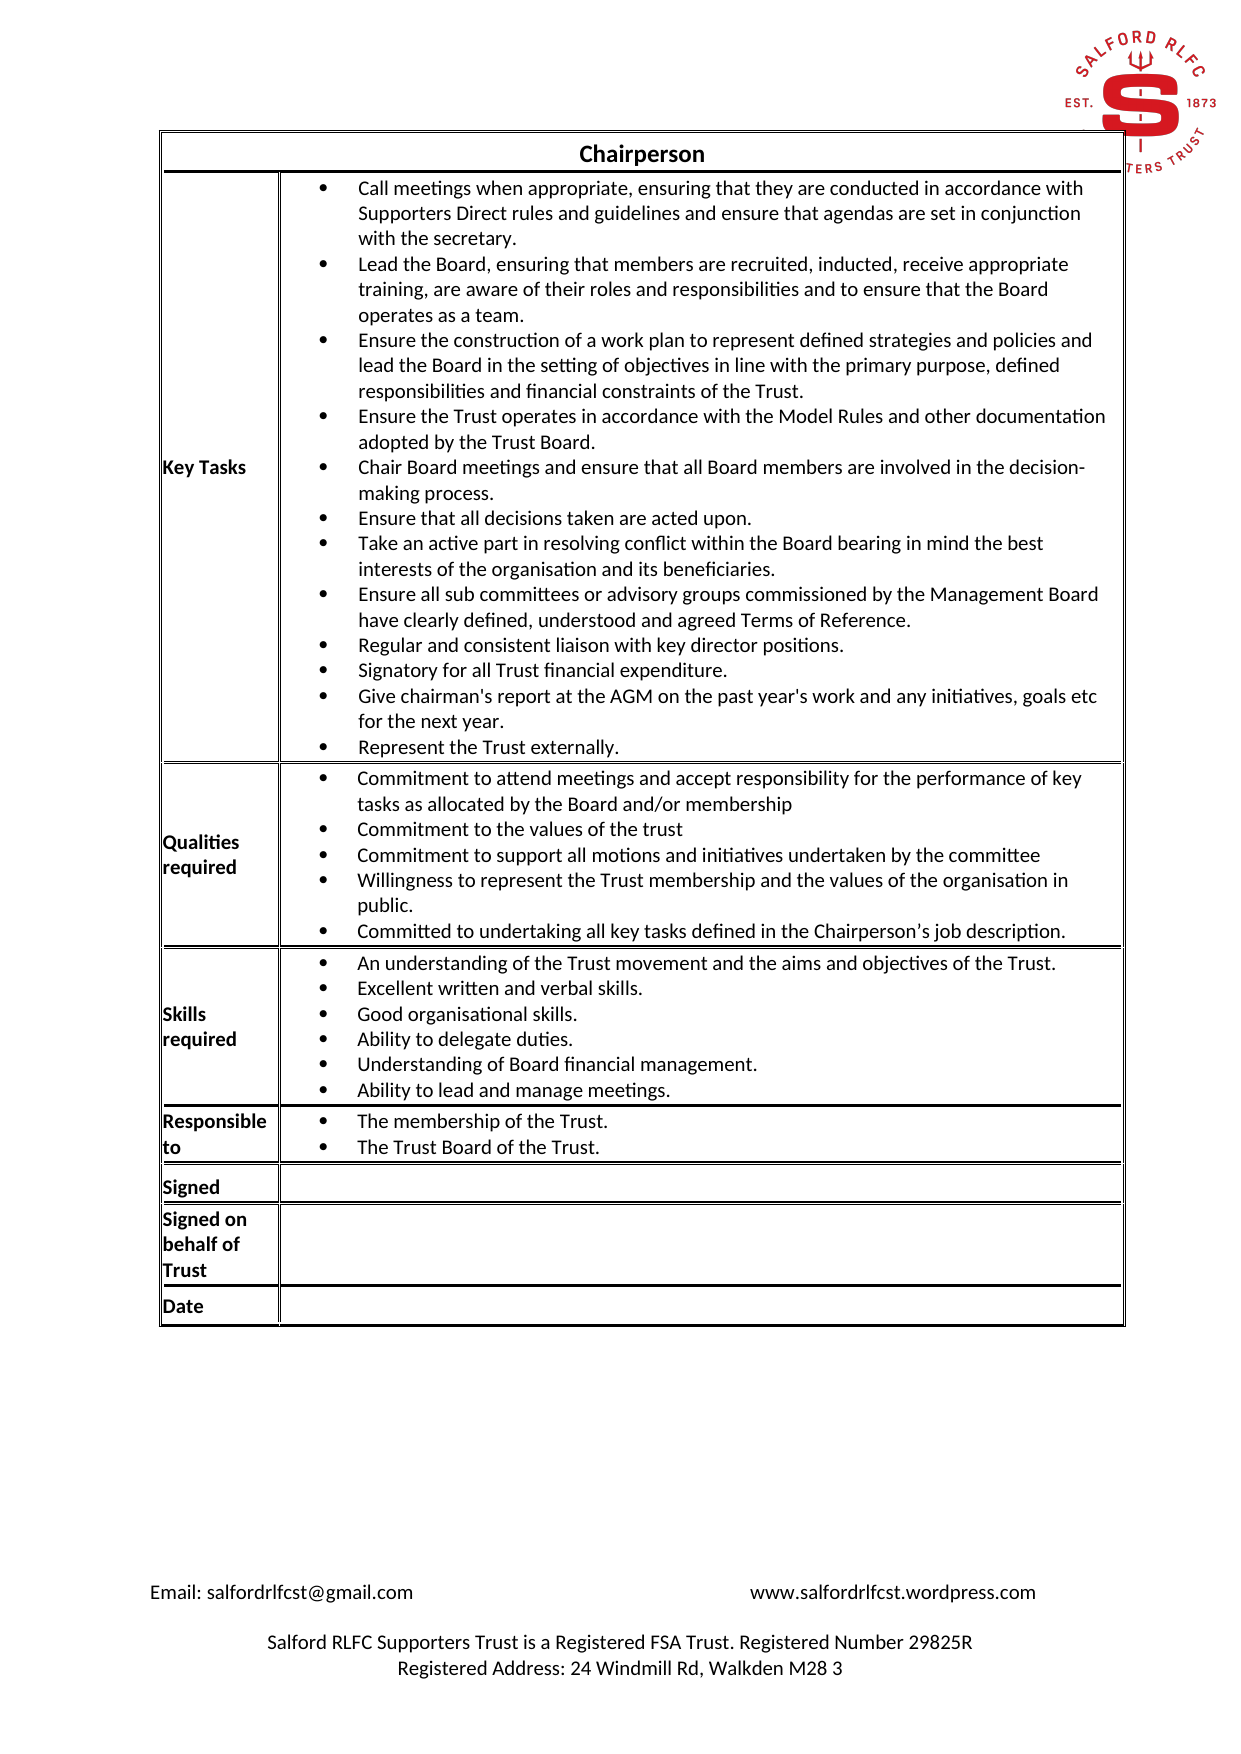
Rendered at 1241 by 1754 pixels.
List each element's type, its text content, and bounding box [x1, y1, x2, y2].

table_cell Responsible to [162, 1104, 278, 1161]
table_cell The membership of the Trust. The Trust Board of the Trust. [281, 1104, 1123, 1161]
table_cell Signed on behalf of Trust [162, 1201, 278, 1284]
table_cell Commitment to attend meetings and accept responsibility for the performance of key tasks as allocated by the Board and/or membership Commitment to the values of the trust Commitment to support all motions and initiatives undertaken by the committee Willingness to represent the Trust membership and the values of the organisation in public. Committed to undertaking all key tasks defined in the Chairperson’s job description. [280, 761, 1124, 945]
table_cell Signed [162, 1161, 278, 1201]
table_cell Call meetings when appropriate, ensuring that they are conducted in accordance with Supporters Direct rules and guidelines and ensure that agendas are set in conjunction with the secretary. Lead the Board, ensuring that members are recruited, inducted, receive appropriate training, are aware of their roles and responsibilities and to ensure that the Board operates as a team. Ensure the construction of a work plan to represent defined strategies and policies and lead the Board in the setting of objectives in line with the primary purpose, defined responsibilities and financial constraints of the Trust. Ensure the Trust operates in accordance with the Model Rules and other documentation adopted by the Trust Board. Chair Board meetings and ensure that all Board members are involved in the decision-making process. Ensure that all decisions taken are acted upon. Take an active part in resolving conflict within the Board bearing in mind the best interests of the organisation and its beneficiaries. Ensure all sub committees or advisory groups commissioned by the Management Board have clearly defined, understood and agreed Terms of Reference. Regular and consistent liaison with key director positions. Signatory for all Trust financial expenditure. Give chairman's report at the AGM on the past year's work and any initiatives, goals etc for the next year. Represent the Trust externally. [281, 170, 1123, 761]
table_cell [281, 1201, 1123, 1284]
table_cell Skills required [162, 945, 278, 1104]
picture [1058, 19, 1222, 183]
table_cell [280, 1284, 1123, 1324]
table_cell [281, 1161, 1123, 1201]
table_cell Key Tasks [162, 170, 278, 761]
table_cell Qualities required [160, 761, 280, 945]
table_cell Date [162, 1284, 280, 1324]
table_header Chairperson [162, 133, 1123, 170]
table_cell An understanding of the Trust movement and the aims and objectives of the Trust. Excellent written and verbal skills. Good organisational skills. Ability to delegate duties. Understanding of Board financial management. Ability to lead and manage meetings. [281, 945, 1123, 1104]
